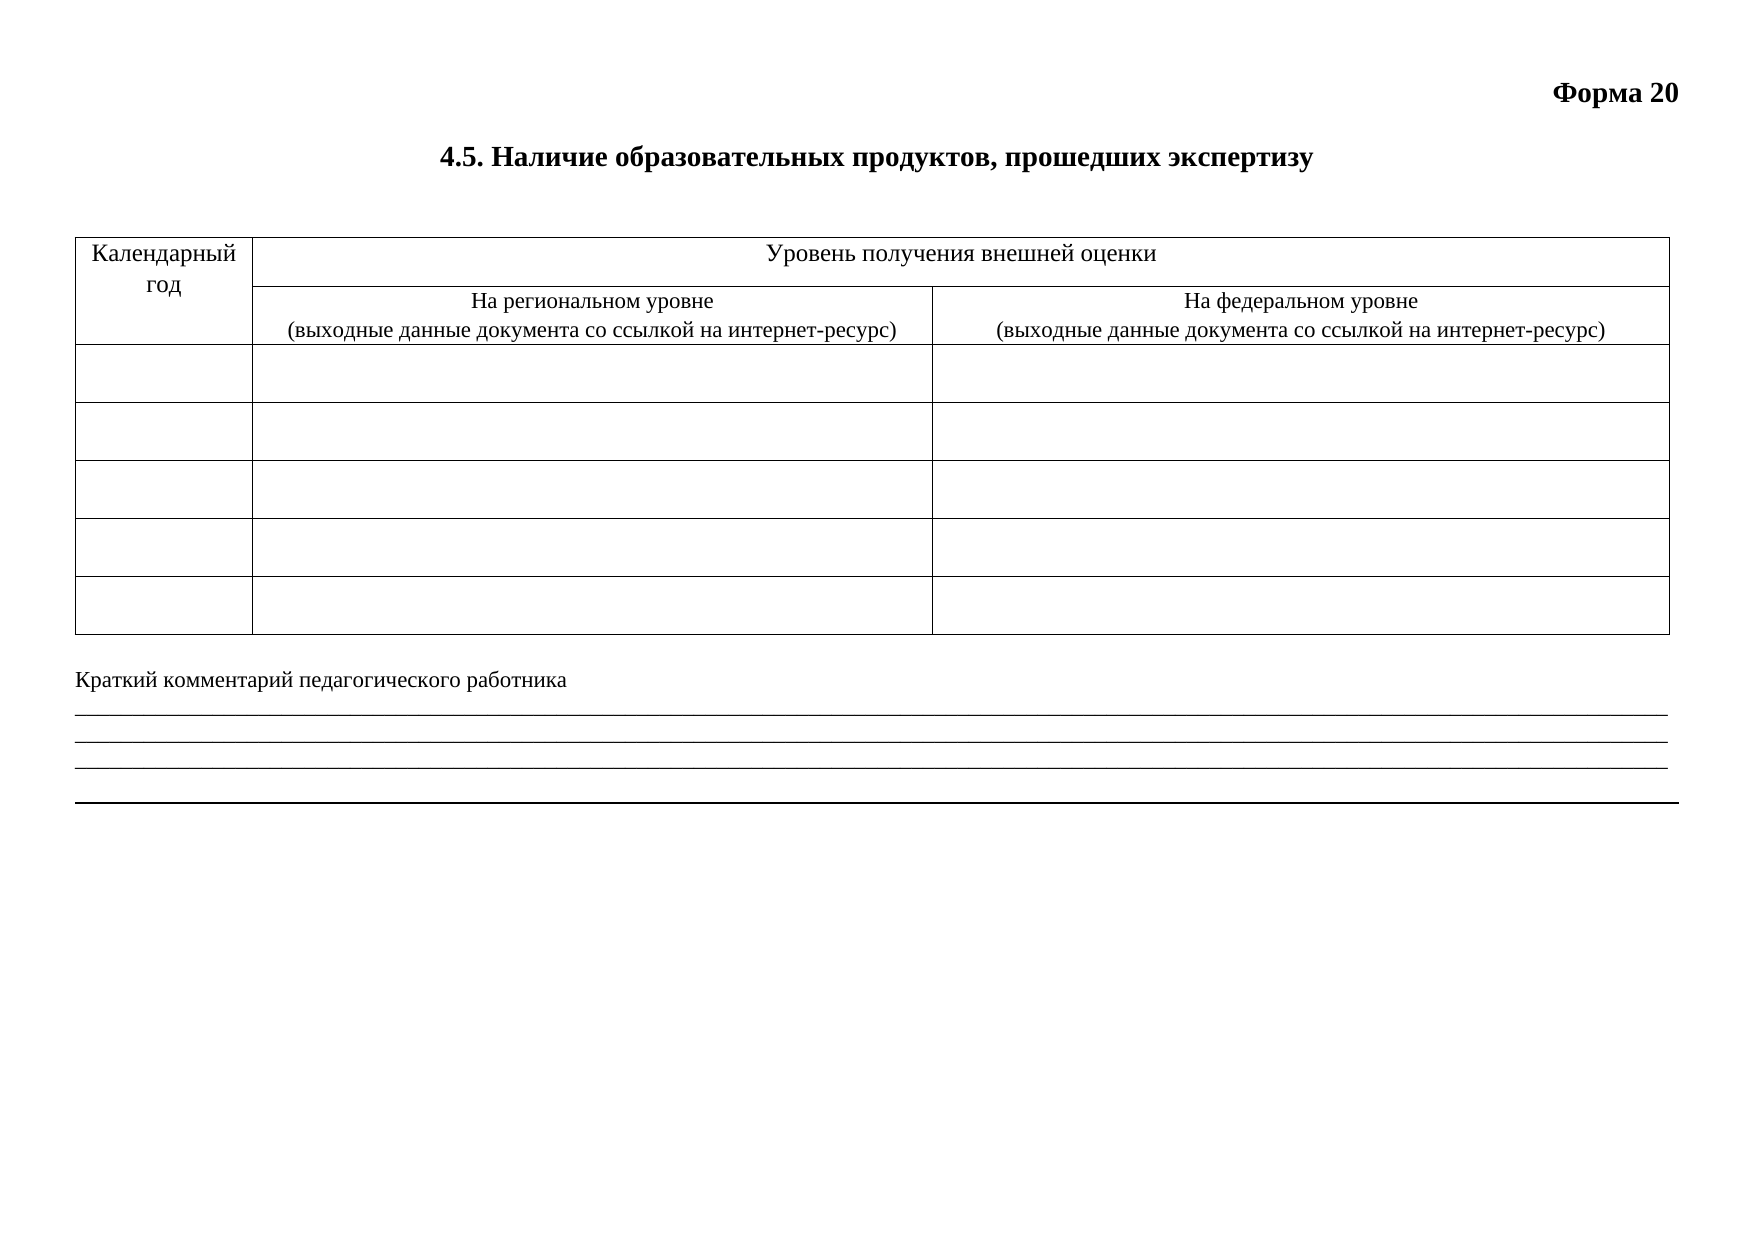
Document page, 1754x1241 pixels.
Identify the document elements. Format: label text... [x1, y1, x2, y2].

table_cell [76, 519, 252, 576]
table_cell [253, 519, 932, 576]
text Краткий комментарий педагогического работника ___________________________________________________________________________________________________________________________________________ [75, 666, 1679, 718]
table_cell [253, 403, 932, 460]
text 4.5. Наличие образовательных продуктов, прошедших экспертизу [75, 139, 1679, 173]
list Форма 20 [150, 75, 1679, 108]
table_header Уровень получения внешней оценки [253, 238, 1669, 286]
table_cell [253, 345, 932, 402]
table_cell На федеральном уровне (выходные данные документа со ссылкой на интернет-ресурс) [933, 287, 1669, 344]
table_cell [933, 345, 1669, 402]
table_cell [76, 577, 252, 634]
table_cell [76, 461, 252, 518]
table_cell [76, 403, 252, 460]
table_cell На региональном уровне (выходные данные документа со ссылкой на интернет-ресурс) [253, 287, 932, 344]
text ______________________________________________________________________________________________________________________________________________________________________________________________________________________________________________________________________________________ [75, 718, 1679, 802]
table_cell [933, 403, 1669, 460]
table_cell [253, 461, 932, 518]
table_header Календарный год [76, 238, 252, 344]
table_cell [253, 577, 932, 634]
table_cell [76, 345, 252, 402]
table_cell [933, 577, 1669, 634]
table_cell [933, 519, 1669, 576]
table_cell [933, 461, 1669, 518]
